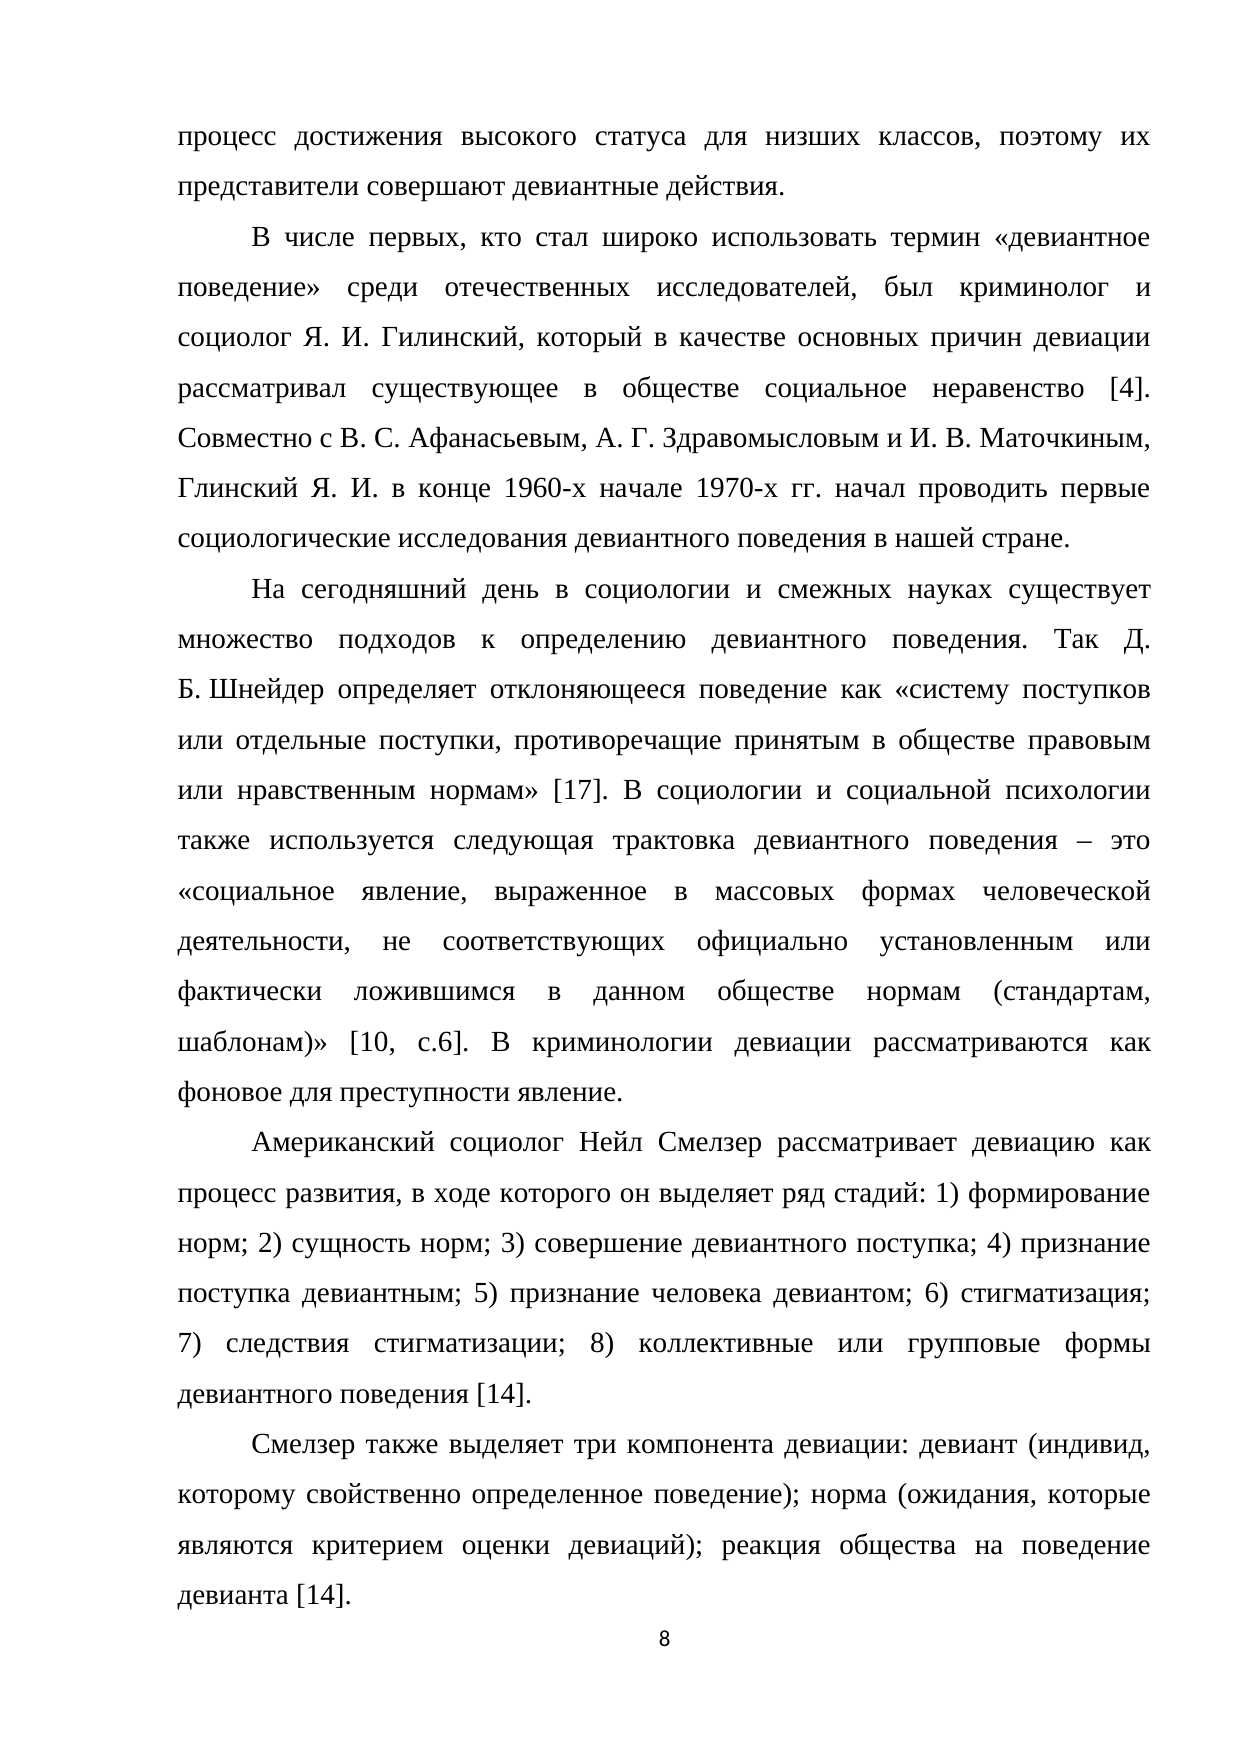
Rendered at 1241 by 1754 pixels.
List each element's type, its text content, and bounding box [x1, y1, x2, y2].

text Смелзер также выделяет три компонента девиации: девиант (индивид, которому свойственно определенное поведение); норма (ожидания, которые являются критерием оценки девиаций); реакция общества на поведение девианта [14]. [177, 1426, 1152, 1611]
text Американский социолог Нейл Смелзер рассматривает девиацию как процесс развития, в ходе которого он выделяет ряд стадий: 1) формирование норм; 2) сущность норм; 3) совершение девиантного поступка; 4) признание поступка девиантным; 5) признание человека девиантом; 6) стигматизация; 7) следствия стигматизации; 8) коллективные или групповые формы девиантного поведения [14]. [177, 1124, 1152, 1409]
text В числе первых, кто стал широко использовать термин «девиантное поведение» среди отечественных исследователей, был криминолог и социолог Я. И. Гилинский, который в качестве основных причин девиации рассматривал существующее в обществе социальное неравенство [4]. Совместно с В. С. Афанасьевым, А. Г. Здравомысловым и И. В. Маточкиным, Глинский Я. И. в конце 1960-х начале 1970-х гг. начал проводить первые социологические исследования девиантного поведения в нашей стране. [177, 219, 1152, 554]
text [177, 118, 1152, 202]
text На сегодняшний день в социологии и смежных науках существует множество подходов к определению девиантного поведения. Так Д. Б. Шнейдер определяет отклоняющееся поведение как «систему поступков или отдельные поступки, противоречащие принятым в обществе правовым или нравственным нормам» [17]. В социологии и социальной психологии также используется следующая трактовка девиантного поведения – это «социальное явление, выраженное в массовых формах человеческой деятельности, не соответствующих официально установленным или фактически ложившимся в данном обществе нормам (стандартам, шаблонам)» [10, c.6]. В криминологии девиации рассматриваются как фоновое для преступности явление. [177, 571, 1152, 1108]
